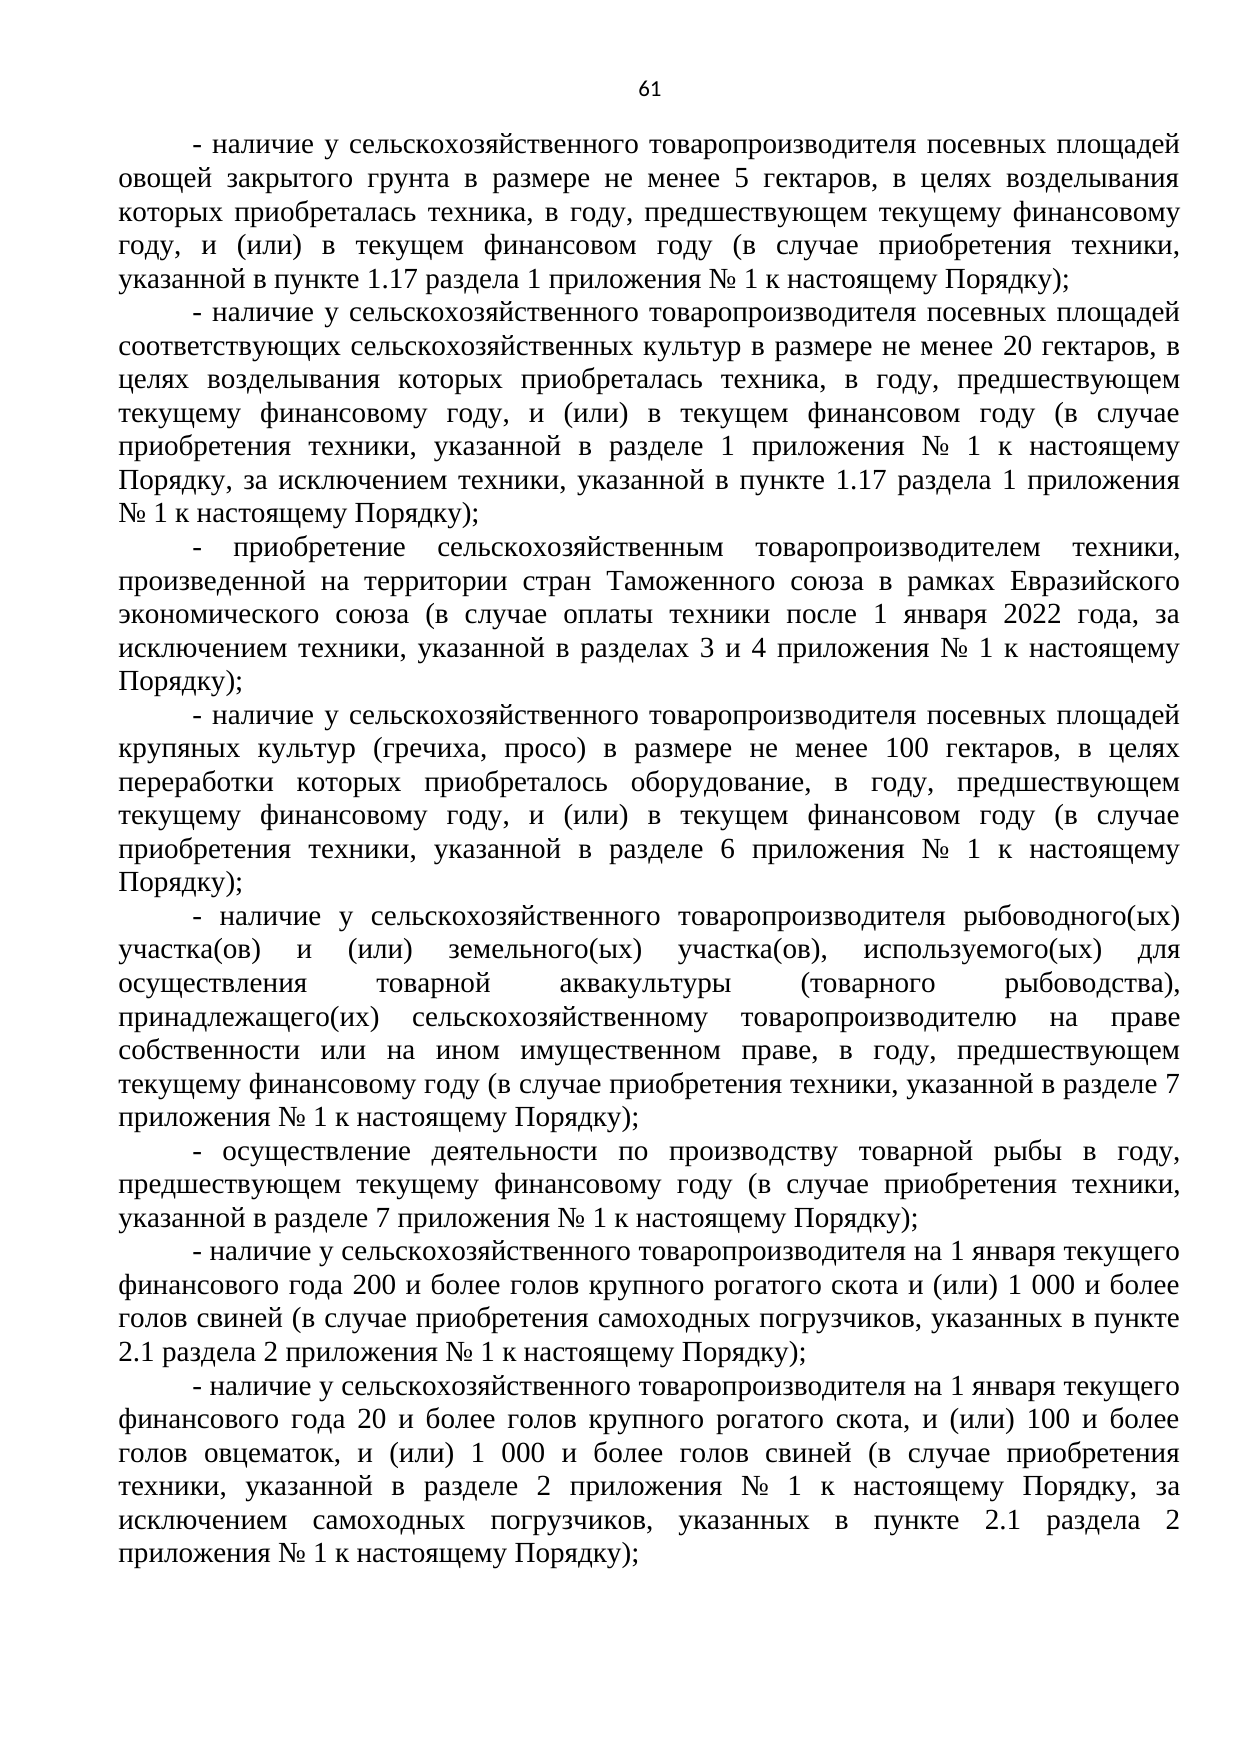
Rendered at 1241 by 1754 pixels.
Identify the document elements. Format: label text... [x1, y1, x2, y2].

text - наличие у сельскохозяйственного товаропроизводителя рыбоводного(ых) участка(ов) и (или) земельного(ых) участка(ов), используемого(ых) для осуществления товарной аквакультуры (товарного рыбоводства), принадлежащего(их) сельскохозяйственному товаропроизводителю на праве собственности или на ином имущественном праве, в году, предшествующем текущему финансовому году (в случае приобретения техники, указанной в разделе 7 приложения № 1 к настоящему Порядку); [118, 898, 1181, 1133]
text - наличие у сельскохозяйственного товаропроизводителя на 1 января текущего финансового года 200 и более голов крупного рогатого скота и (или) 1 000 и более голов свиней (в случае приобретения самоходных погрузчиков, указанных в пункте 2.1 раздела 2 приложения № 1 к настоящему Порядку); [118, 1233, 1181, 1368]
text - наличие у сельскохозяйственного товаропроизводителя посевных площадей соответствующих сельскохозяйственных культур в размере не менее 20 гектаров, в целях возделывания которых приобреталась техника, в году, предшествующем текущему финансовому году, и (или) в текущем финансовом году (в случае приобретения техники, указанной в разделе 1 приложения № 1 к настоящему Порядку, за исключением техники, указанной в пункте 1.17 раздела 1 приложения № 1 к настоящему Порядку); [118, 294, 1181, 529]
text - наличие у сельскохозяйственного товаропроизводителя на 1 января текущего финансового года 20 и более голов крупного рогатого скота, и (или) 100 и более голов овцематок, и (или) 1 000 и более голов свиней (в случае приобретения техники, указанной в разделе 2 приложения № 1 к настоящему Порядку, за исключением самоходных погрузчиков, указанных в пункте 2.1 раздела 2 приложения № 1 к настоящему Порядку); [118, 1368, 1181, 1569]
text - наличие у сельскохозяйственного товаропроизводителя посевных площадей крупяных культур (гречиха, просо) в размере не менее 100 гектаров, в целях переработки которых приобреталось оборудование, в году, предшествующем текущему финансовому году, и (или) в текущем финансовом году (в случае приобретения техники, указанной в разделе 6 приложения № 1 к настоящему Порядку); [118, 697, 1181, 898]
text - наличие у сельскохозяйственного товаропроизводителя посевных площадей овощей закрытого грунта в размере не менее 5 гектаров, в целях возделывания которых приобреталась техника, в году, предшествующем текущему финансовому году, и (или) в текущем финансовом году (в случае приобретения техники, указанной в пункте 1.17 раздела 1 приложения № 1 к настоящему Порядку); [118, 127, 1181, 294]
text - осуществление деятельности по производству товарной рыбы в году, предшествующем текущему финансовому году (в случае приобретения техники, указанной в разделе 7 приложения № 1 к настоящему Порядку); [118, 1133, 1181, 1233]
text - приобретение сельскохозяйственным товаропроизводителем техники, произведенной на территории стран Таможенного союза в рамках Евразийского экономического союза (в случае оплаты техники после 1 января 2022 года, за исключением техники, указанной в разделах 3 и 4 приложения № 1 к настоящему Порядку); [118, 529, 1181, 697]
